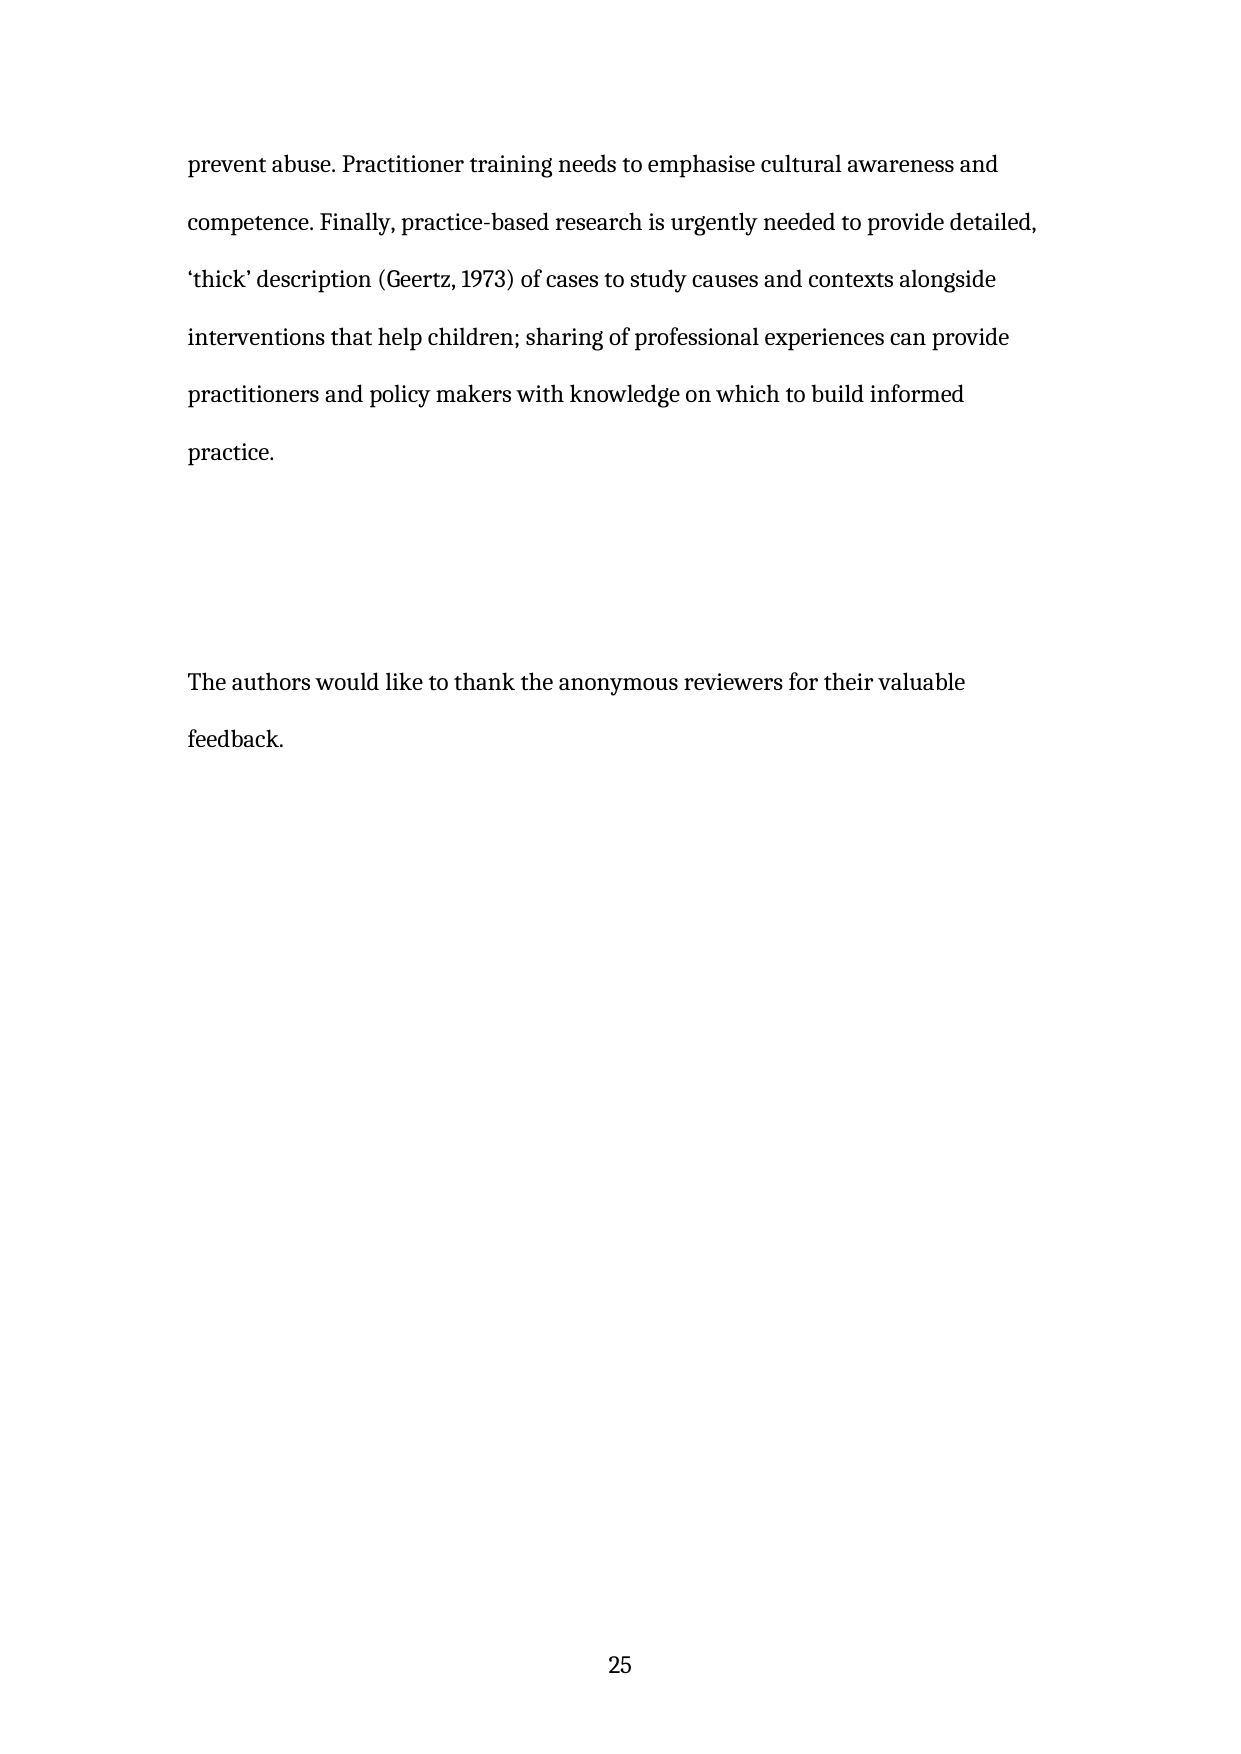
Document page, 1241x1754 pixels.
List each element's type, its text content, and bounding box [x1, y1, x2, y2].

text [187, 150, 1053, 466]
text The authors would like to thank the anonymous reviewers for their valuable feedback. [187, 667, 1053, 754]
